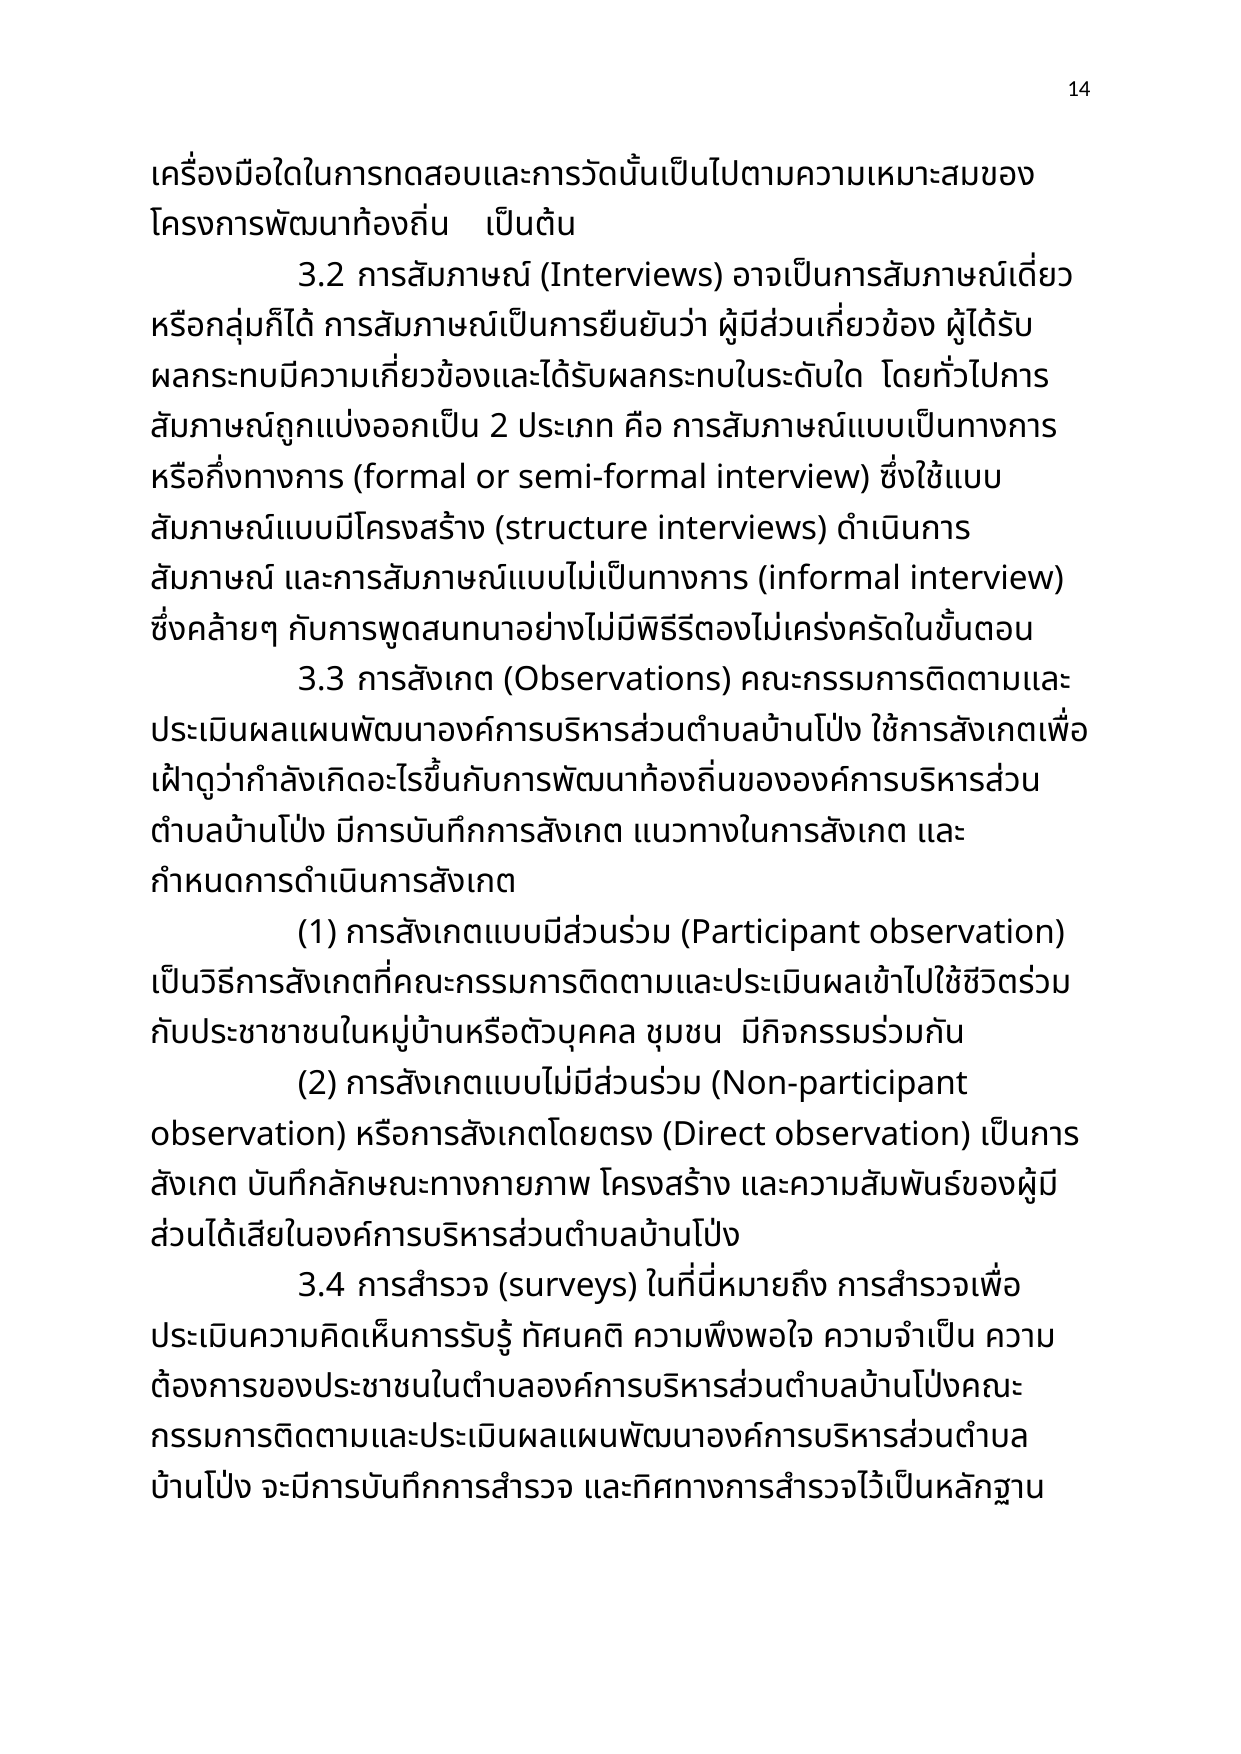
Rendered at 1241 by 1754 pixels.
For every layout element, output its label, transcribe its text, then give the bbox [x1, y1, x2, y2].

text 3.3 การสังเกต (Observations) คณะกรรมการติดตามและประเมินผลแผนพัฒนาองค์การบริหารส่วนตำบลบ้านโป่ง ใช้การสังเกตเพื่อเฝ้าดูว่ากำลังเกิดอะไรขึ้นกับการพัฒนาท้องถิ่นขององค์การบริหารส่วนตำบลบ้านโป่ง มีการบันทึกการสังเกต แนวทางในการสังเกต และกำหนดการดำเนินการสังเกต [150, 655, 1090, 907]
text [150, 150, 1090, 251]
text (1) การสังเกตแบบมีส่วนร่วม (Participant observation) เป็นวิธีการสังเกตที่คณะกรรมการติดตามและประเมินผลเข้าไปใช้ชีวิตร่วมกับประชาชาชนในหมู่บ้านหรือตัวบุคคล ชุมชน มีกิจกรรมร่วมกัน [150, 907, 1090, 1059]
text 3.4 การสำรวจ (surveys) ในที่นี่หมายถึง การสำรวจเพื่อประเมินความคิดเห็นการรับรู้ ทัศนคติ ความพึงพอใจ ความจำเป็น ความต้องการของประชาชนในตำบลองค์การบริหารส่วนตำบลบ้านโป่งคณะกรรมการติดตามและประเมินผลแผนพัฒนาองค์การบริหารส่วนตำบลบ้านโป่ง จะมีการบันทึกการสำรวจ และทิศทางการสำรวจไว้เป็นหลักฐาน [150, 1261, 1090, 1513]
text 3.2 การสัมภาษณ์ (Interviews) อาจเป็นการสัมภาษณ์เดี่ยว หรือกลุ่มก็ได้ การสัมภาษณ์เป็นการยืนยันว่า ผู้มีส่วนเกี่ยวข้อง ผู้ได้รับผลกระทบมีความเกี่ยวข้องและได้รับผลกระทบในระดับใด โดยทั่วไปการสัมภาษณ์ถูกแบ่งออกเป็น 2 ประเภท คือ การสัมภาษณ์แบบเป็นทางการหรือกึ่งทางการ (formal or semi-formal interview) ซึ่งใช้แบบสัมภาษณ์แบบมีโครงสร้าง (structure interviews) ดำเนินการสัมภาษณ์ และการสัมภาษณ์แบบไม่เป็นทางการ (informal interview) ซึ่งคล้ายๆ กับการพูดสนทนาอย่างไม่มีพิธีรีตองไม่เคร่งครัดในขั้นตอน [150, 251, 1090, 655]
text (2) การสังเกตแบบไม่มีส่วนร่วม (Non-participant observation) หรือการสังเกตโดยตรง (Direct observation) เป็นการสังเกต บันทึกลักษณะทางกายภาพ โครงสร้าง และความสัมพันธ์ของผู้มีส่วนได้เสียในองค์การบริหารส่วนตำบลบ้านโป่ง [150, 1059, 1090, 1261]
